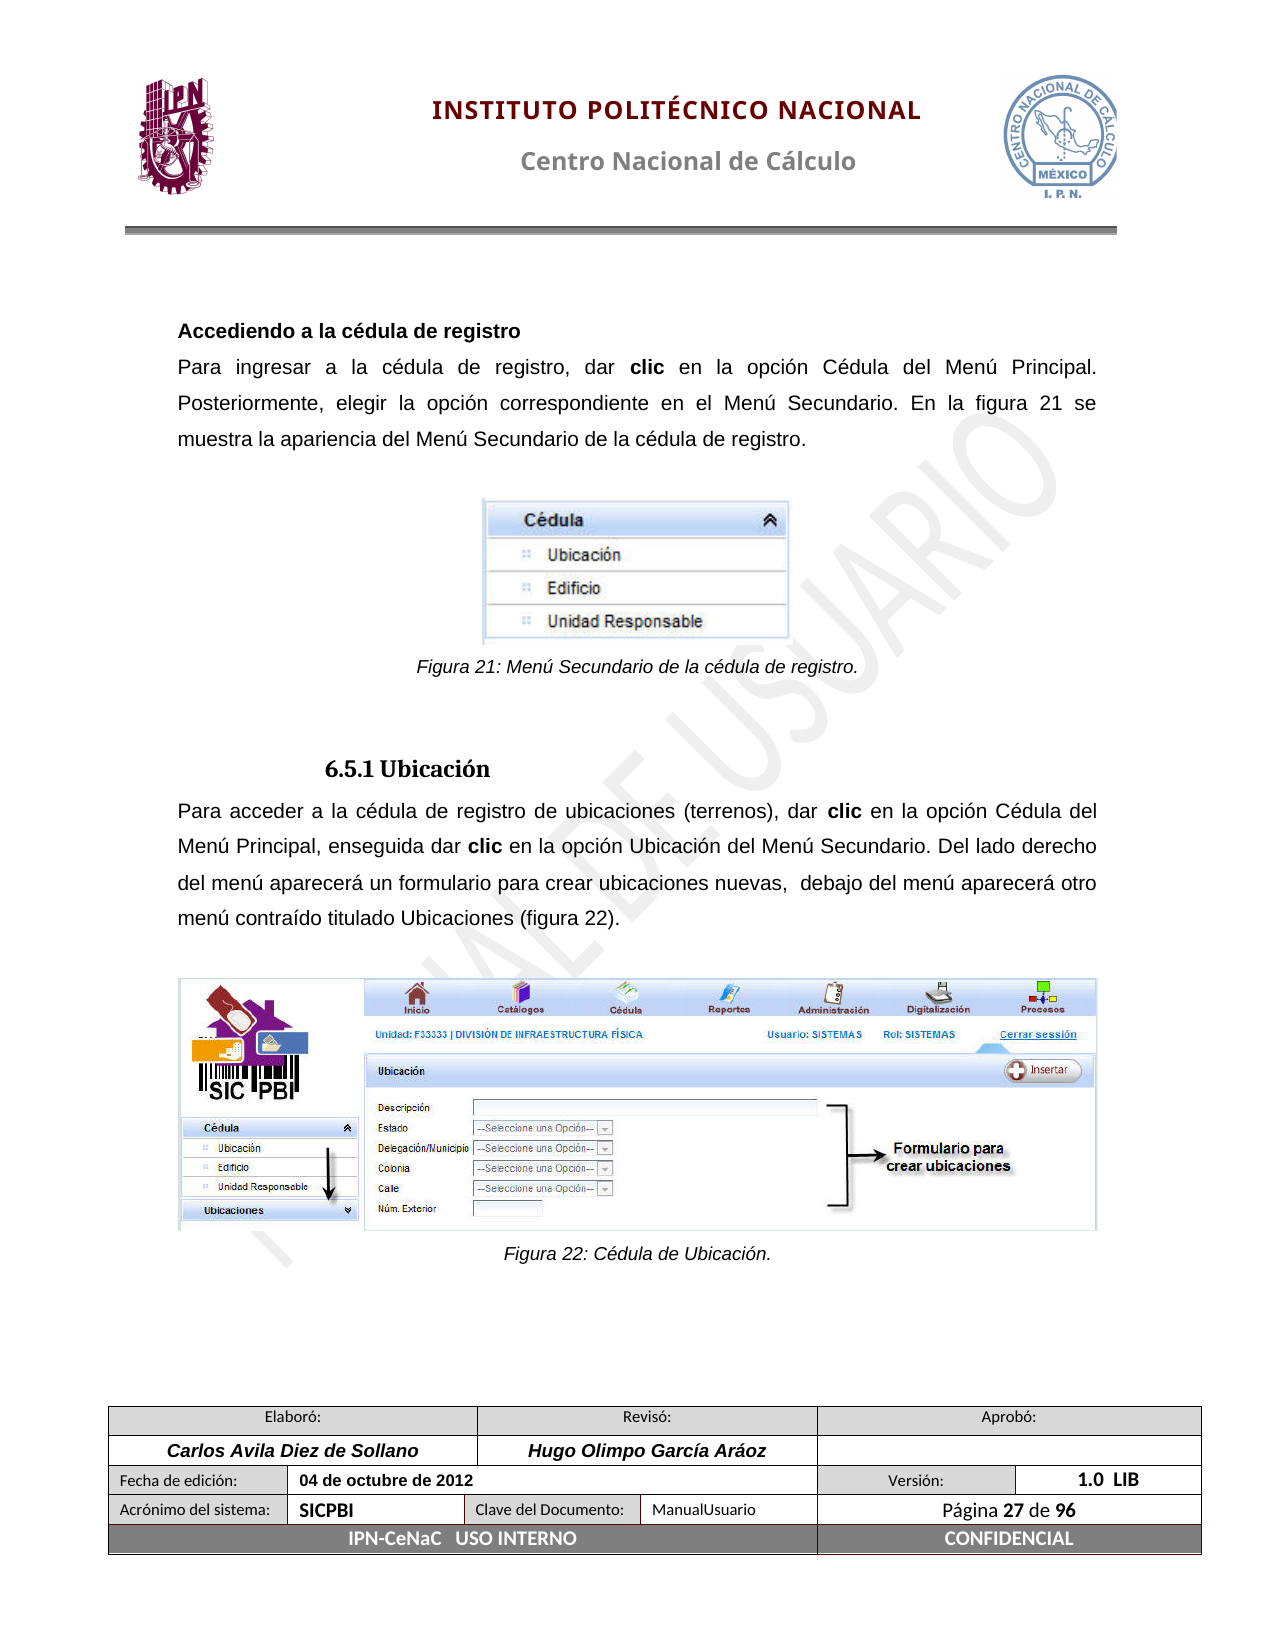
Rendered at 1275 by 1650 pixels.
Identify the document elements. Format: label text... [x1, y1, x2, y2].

text Figura 21: Menú Secundario de la cédula de registro. [177, 656, 1098, 678]
picture [135, 73, 216, 196]
text Para acceder a la cédula de registro de ubicaciones (terrenos), dar clic en la opción Cédula del Menú Principal, enseguida dar clic en la opción Ubicación del Menú Secundario. Del lado derecho del menú aparecerá un formulario para crear ubicaciones nuevas, debajo del menú aparecerá otro menú contraído titulado Ubicaciones (figura 22). [177, 798, 1098, 930]
picture [482, 498, 793, 645]
picture [997, 73, 1117, 202]
text Para ingresar a la cédula de registro, dar clic en la opción Cédula del Menú Principal. Posteriormente, elegir la opción correspondiente en el Menú Secundario. En la figura 21 se muestra la apariencia del Menú Secundario de la cédula de registro. [177, 355, 1098, 451]
picture [177, 978, 1098, 1231]
text Accediendo a la cédula de registro [177, 319, 1098, 343]
text Figura 22: Cédula de Ubicación. [177, 1242, 1098, 1264]
subtitle 6.5.1 Ubicación [325, 755, 1098, 784]
